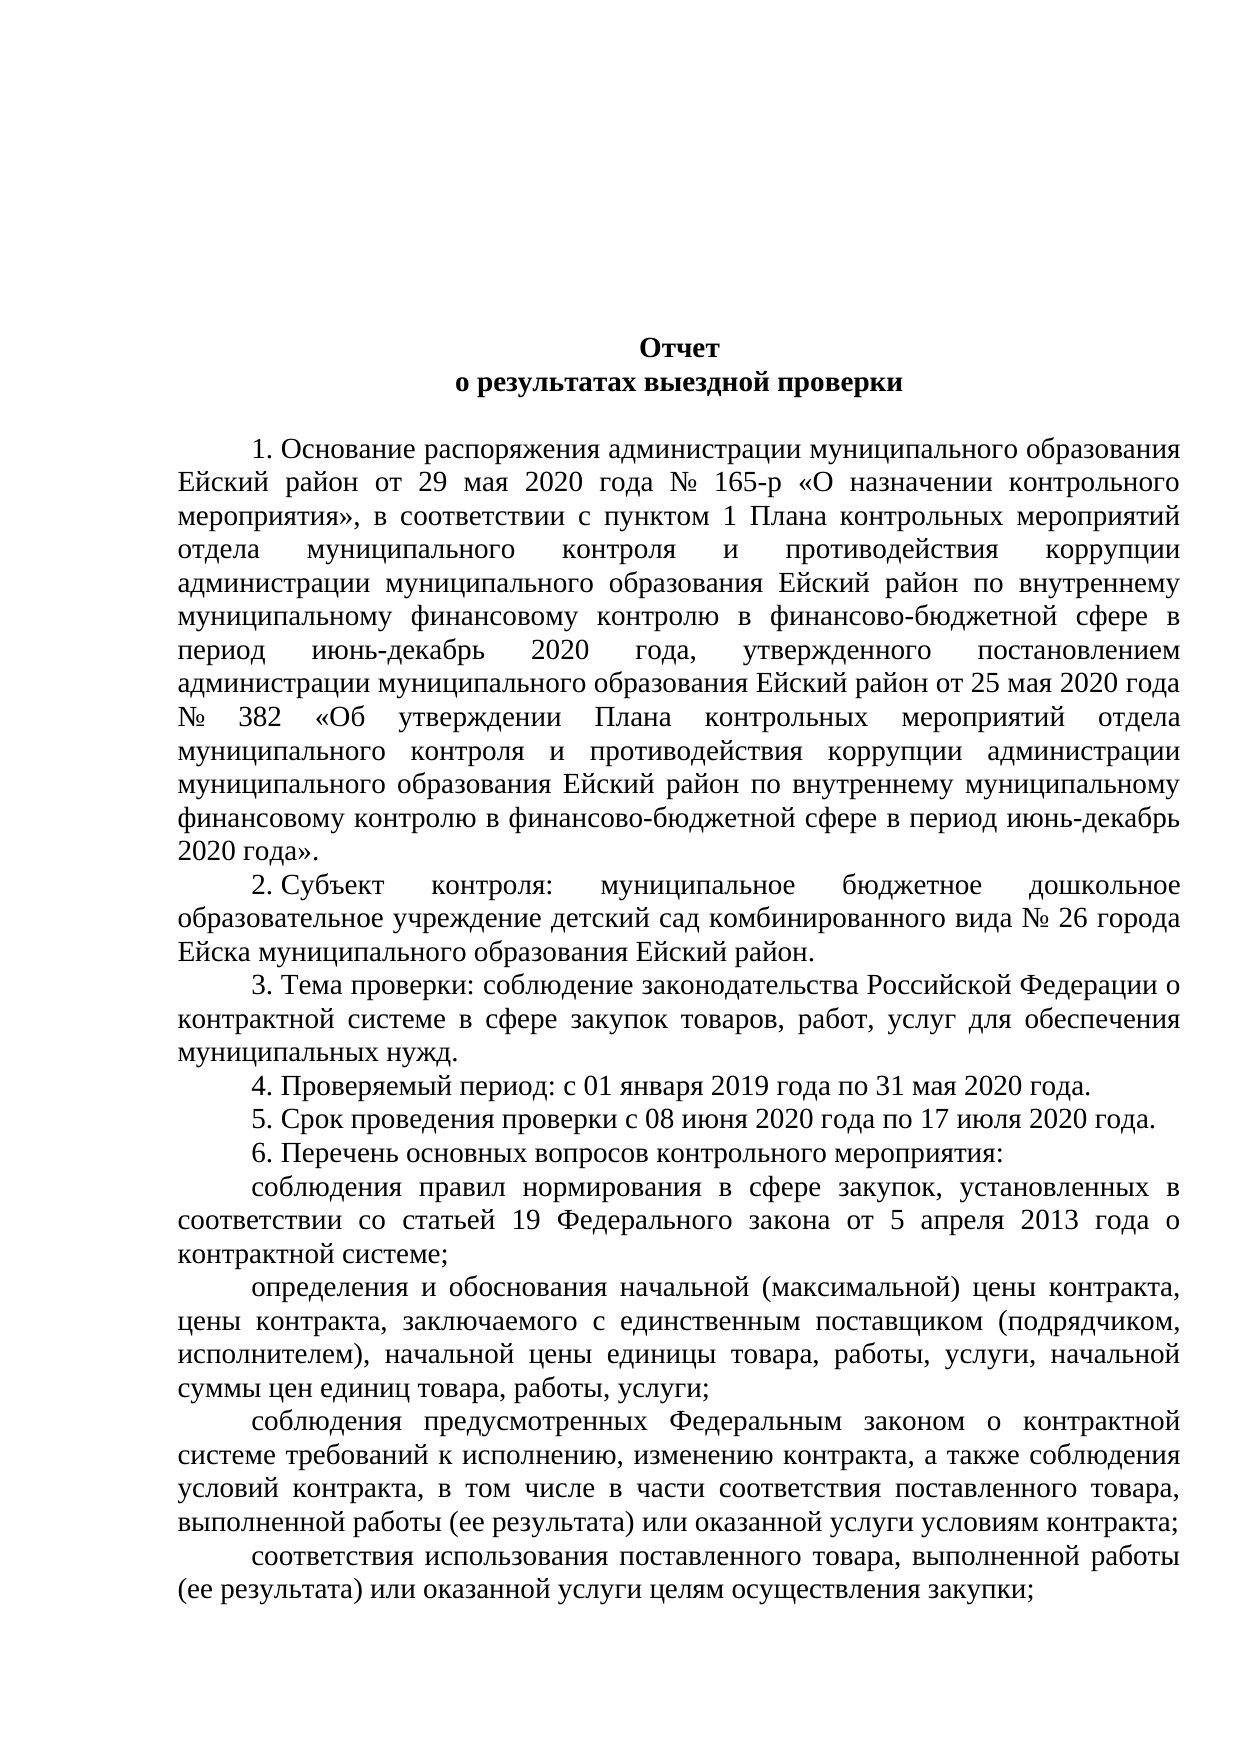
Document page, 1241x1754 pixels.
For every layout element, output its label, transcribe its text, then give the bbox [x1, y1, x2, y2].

list соблюдения предусмотренных Федеральным законом о контрактной системе требований к исполнению, изменению контракта, а также соблюдения условий контракта, в том числе в части соответствия поставленного товара, выполненной работы (ее результата) или оказанной услуги условиям контракта; [177, 1403, 1181, 1538]
list Тема проверки: соблюдение законодательства Российской Федерации о контрактной системе в сфере закупок товаров, работ, услуг для обеспечения муниципальных нужд. [177, 967, 1181, 1068]
list Субъект контроля: муниципальное бюджетное дошкольное образовательное учреждение детский сад комбинированного вида № 26 города Ейска муниципального образования Ейский район. [177, 867, 1181, 967]
list Перечень основных вопросов контрольного мероприятия: [177, 1135, 1181, 1169]
list соблюдения правил нормирования в сфере закупок, установленных в соответствии со статьей 19 Федерального закона от 5 апреля 2013 года о контрактной системе; [177, 1169, 1181, 1269]
list соответствия использования поставленного товара, выполненной работы (ее результата) или оказанной услуги целям осуществления закупки; [177, 1538, 1181, 1605]
text Отчет [177, 330, 1181, 364]
list Проверяемый период: с 01 января 2019 года по 31 мая 2020 года. [177, 1068, 1181, 1102]
list Срок проведения проверки с 08 июня 2020 года по 17 июля 2020 года. [177, 1102, 1181, 1135]
list Основание распоряжения администрации муниципального образования Ейский район от 29 мая 2020 года № 165-р «О назначении контрольного мероприятия», в соответствии с пунктом 1 Плана контрольных мероприятий отдела муниципального контроля и противодействия коррупции администрации муниципального образования Ейский район по внутреннему муниципальному финансовому контролю в финансово-бюджетной сфере в период июнь-декабрь 2020 года, утвержденного постановлением администрации муниципального образования Ейский район от 25 мая 2020 года № 382 «Об утверждении Плана контрольных мероприятий отдела муниципального контроля и противодействия коррупции администрации муниципального образования Ейский район по внутреннему муниципальному финансовому контролю в финансово-бюджетной сфере в период июнь-декабрь 2020 года». [177, 431, 1181, 867]
list определения и обоснования начальной (максимальной) цены контракта, цены контракта, заключаемого с единственным поставщиком (подрядчиком, исполнителем), начальной цены единицы товара, работы, услуги, начальной суммы цен единиц товара, работы, услуги; [177, 1269, 1181, 1403]
text о результатах выездной проверки [177, 364, 1181, 397]
